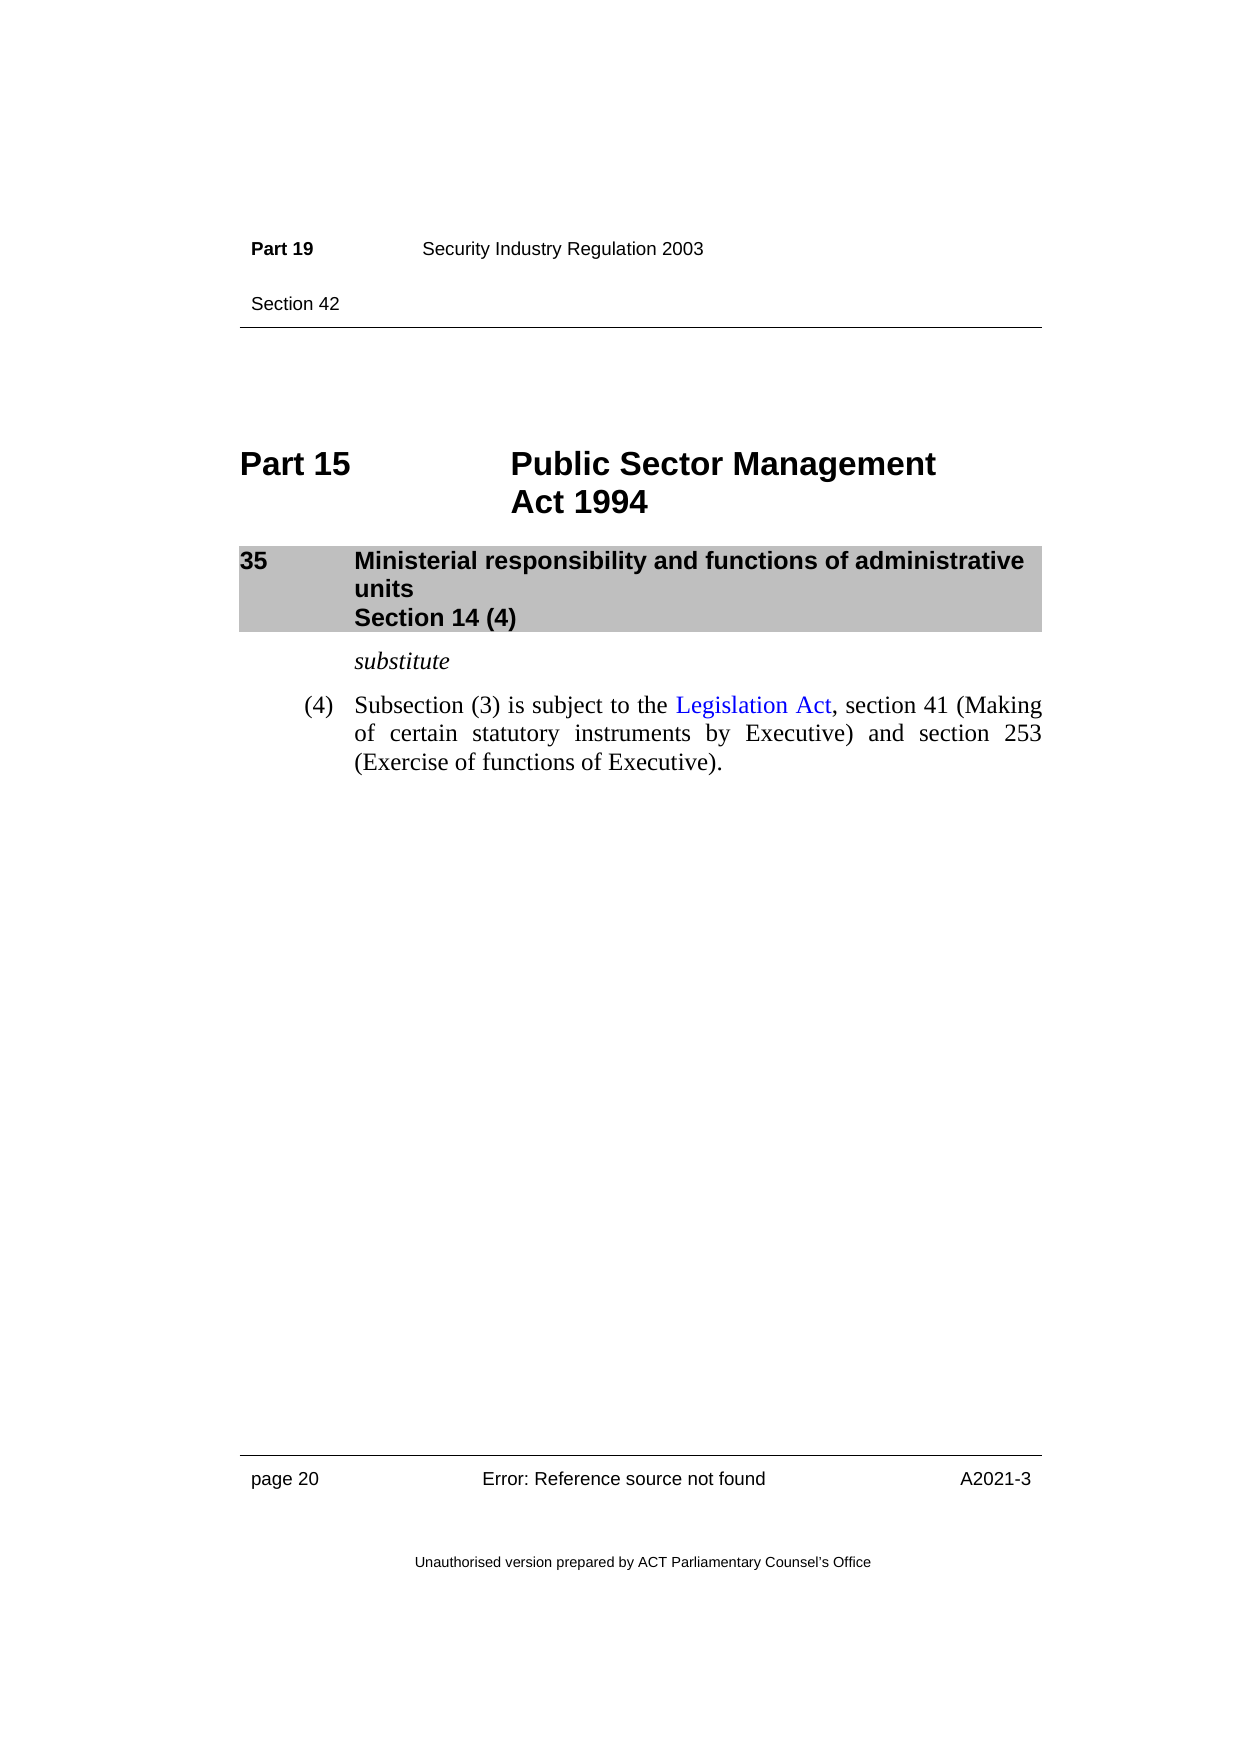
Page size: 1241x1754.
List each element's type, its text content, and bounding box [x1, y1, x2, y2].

text (4) Subsection (3) is subject to the Legislation Act, section 41 (Making of certain statutory instruments by Executive) and section 253 (Exercise of functions of Executive). [239, 690, 1042, 776]
text substitute [354, 646, 1042, 675]
text 35 Ministerial responsibility and functions of administrative units Section 14 (4) [239, 546, 1042, 632]
text Part 15 Public Sector Management Act 1994 [239, 444, 1042, 521]
